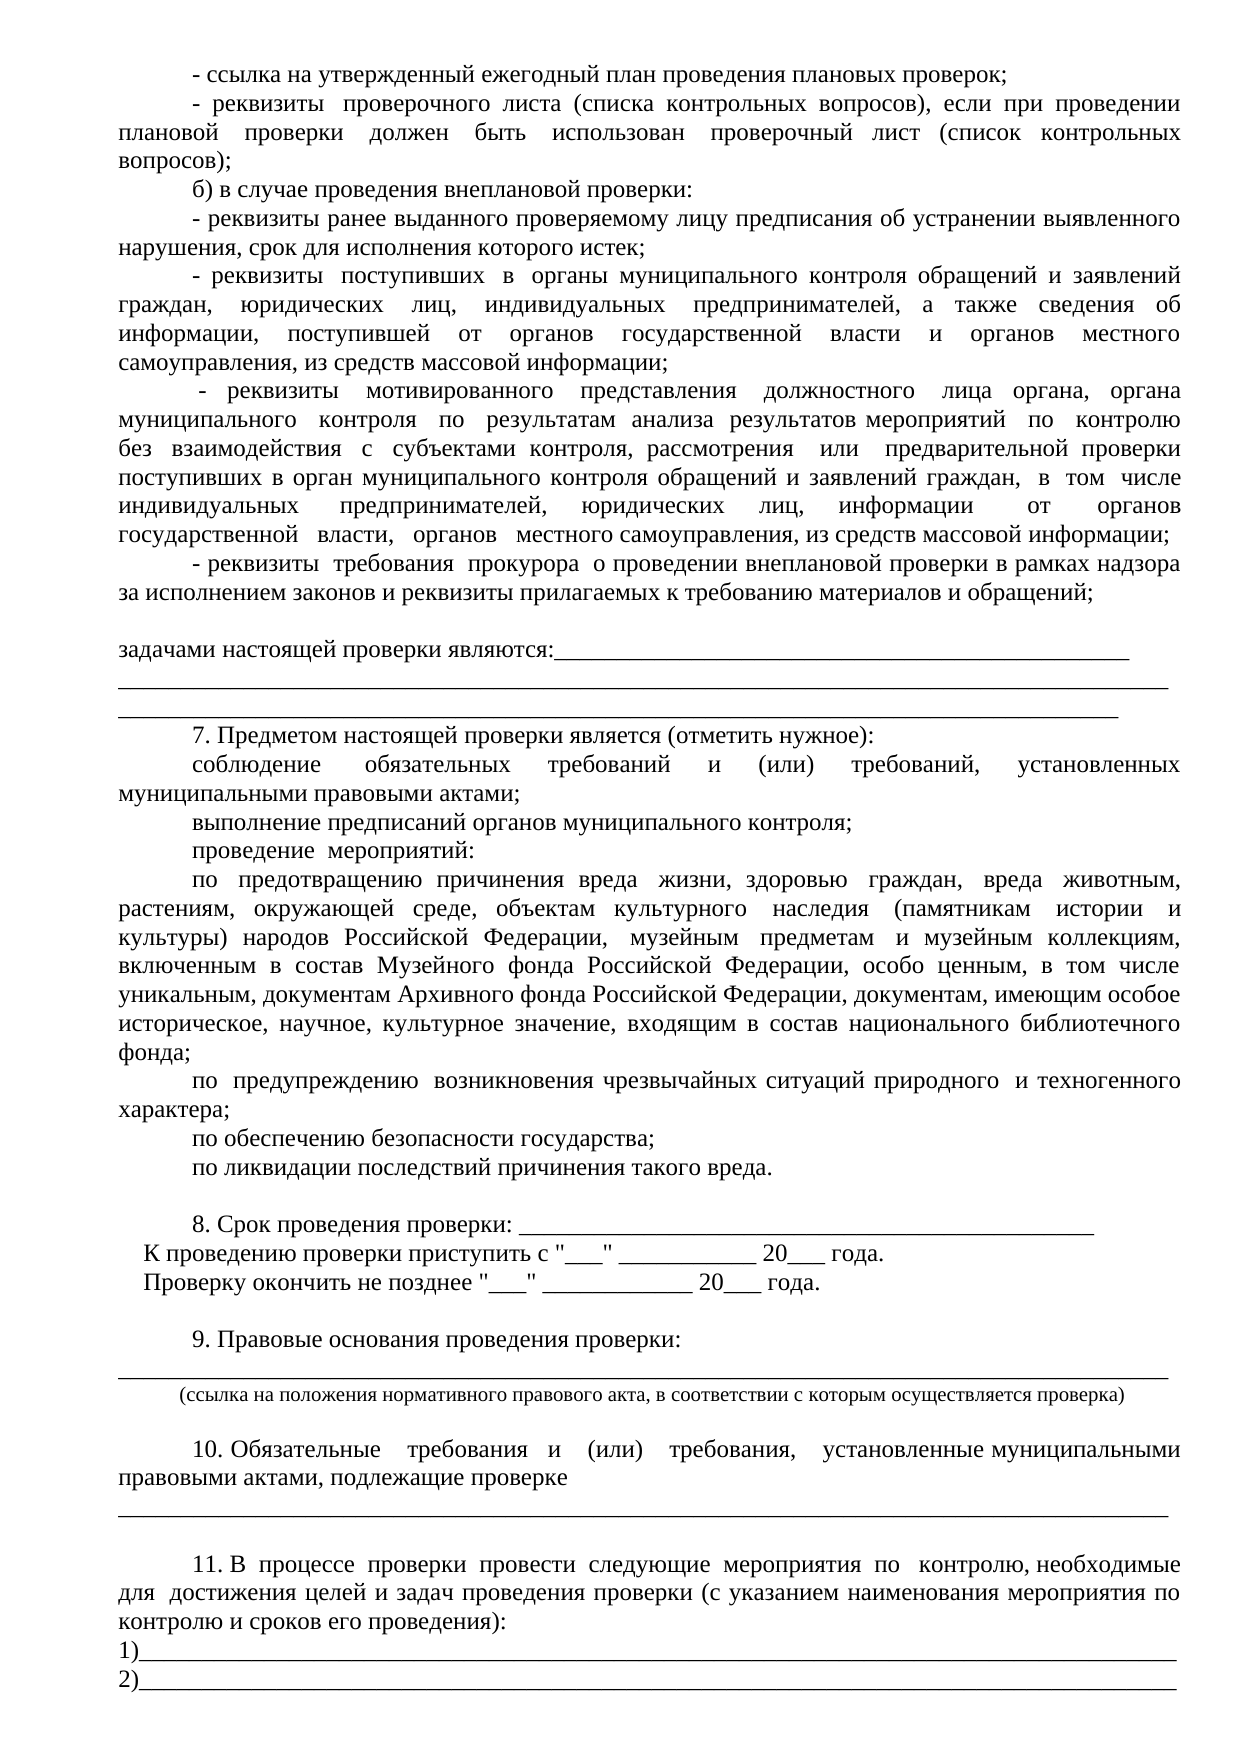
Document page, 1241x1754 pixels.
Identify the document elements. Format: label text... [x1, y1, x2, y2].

text ____________________________________________________________________________________ [118, 1353, 1181, 1382]
text - реквизиты ранее выданного проверяемому лицу предписания об устранении выявленного нарушения, срок для исполнения которого истек; [118, 203, 1181, 260]
text - ссылка на утвержденный ежегодный план проведения плановых проверок; [118, 59, 1181, 88]
text ________________________________________________________________________________ [118, 692, 1181, 720]
text 9. Правовые основания проведения проверки: [118, 1324, 1181, 1353]
text б) в случае проведения внеплановой проверки: [118, 174, 1181, 203]
text по предупреждению возникновения чрезвычайных ситуаций природного и техногенного характера; [118, 1065, 1181, 1123]
text 7. Предметом настоящей проверки является (отметить нужное): [118, 720, 1181, 749]
text ____________________________________________________________________________________ [118, 663, 1181, 692]
text по предотвращению причинения вреда жизни, здоровью граждан, вреда животным, растениям, окружающей среде, объектам культурного наследия (памятникам истории и культуры) народов Российской Федерации, музейным предметам и музейным коллекциям, включенным в состав Музейного фонда Российской Федерации, особо ценным, в том числе уникальным, документам Архивного фонда Российской Федерации, документам, имеющим особое историческое, научное, культурное значение, входящим в состав национального библиотечного фонда; [118, 864, 1181, 1065]
text - реквизиты мотивированного представления должностного лица органа, органа муниципального контроля по результатам анализа результатов мероприятий по контролю без взаимодействия с субъектами контроля, рассмотрения или предварительной проверки поступивших в орган муниципального контроля обращений и заявлений граждан, в том числе индивидуальных предпринимателей, юридических лиц, информации от органов государственной власти, органов местного самоуправления, из средств массовой информации; [118, 375, 1181, 548]
text выполнение предписаний органов муниципального контроля; [118, 807, 1181, 835]
text по ликвидации последствий причинения такого вреда. [118, 1152, 1181, 1180]
text ____________________________________________________________________________________ [118, 1491, 1181, 1520]
text - реквизиты проверочного листа (списка контрольных вопросов), если при проведении плановой проверки должен быть использован проверочный лист (список контрольных вопросов); [118, 88, 1181, 174]
text К проведению проверки приступить с "___" ___________ 20___ года. [118, 1238, 1181, 1267]
text 11. В процессе проверки провести следующие мероприятия по контролю, необходимые для достижения целей и задач проведения проверки (с указанием наименования мероприятия по контролю и сроков его проведения): [118, 1549, 1181, 1635]
text - реквизиты поступивших в органы муниципального контроля обращений и заявлений граждан, юридических лиц, индивидуальных предпринимателей, а также сведения об информации, поступившей от органов государственной власти и органов местного самоуправления, из средств массовой информации; [118, 260, 1181, 375]
text (ссылка на положения нормативного правового акта, в соответствии с которым осуществляется проверка) [118, 1382, 1181, 1406]
text 2)___________________________________________________________________________________ [118, 1664, 1181, 1692]
text 10. Обязательные требования и (или) требования, установленные муниципальными правовыми актами, подлежащие проверке [118, 1434, 1181, 1491]
text 1)___________________________________________________________________________________ [118, 1635, 1181, 1664]
text соблюдение обязательных требований и (или) требований, установленных муниципальными правовыми актами; [118, 749, 1181, 807]
text 8. Срок проведения проверки: ______________________________________________ [118, 1209, 1181, 1238]
text по обеспечению безопасности государства; [118, 1123, 1181, 1152]
text Проверку окончить не позднее "___" ____________ 20___ года. [118, 1267, 1181, 1295]
text задачами настоящей проверки являются:______________________________________________ [118, 634, 1181, 663]
text - реквизиты требования прокурора о проведении внеплановой проверки в рамках надзора за исполнением законов и реквизиты прилагаемых к требованию материалов и обращений; [118, 548, 1181, 605]
text проведение мероприятий: [118, 835, 1181, 864]
